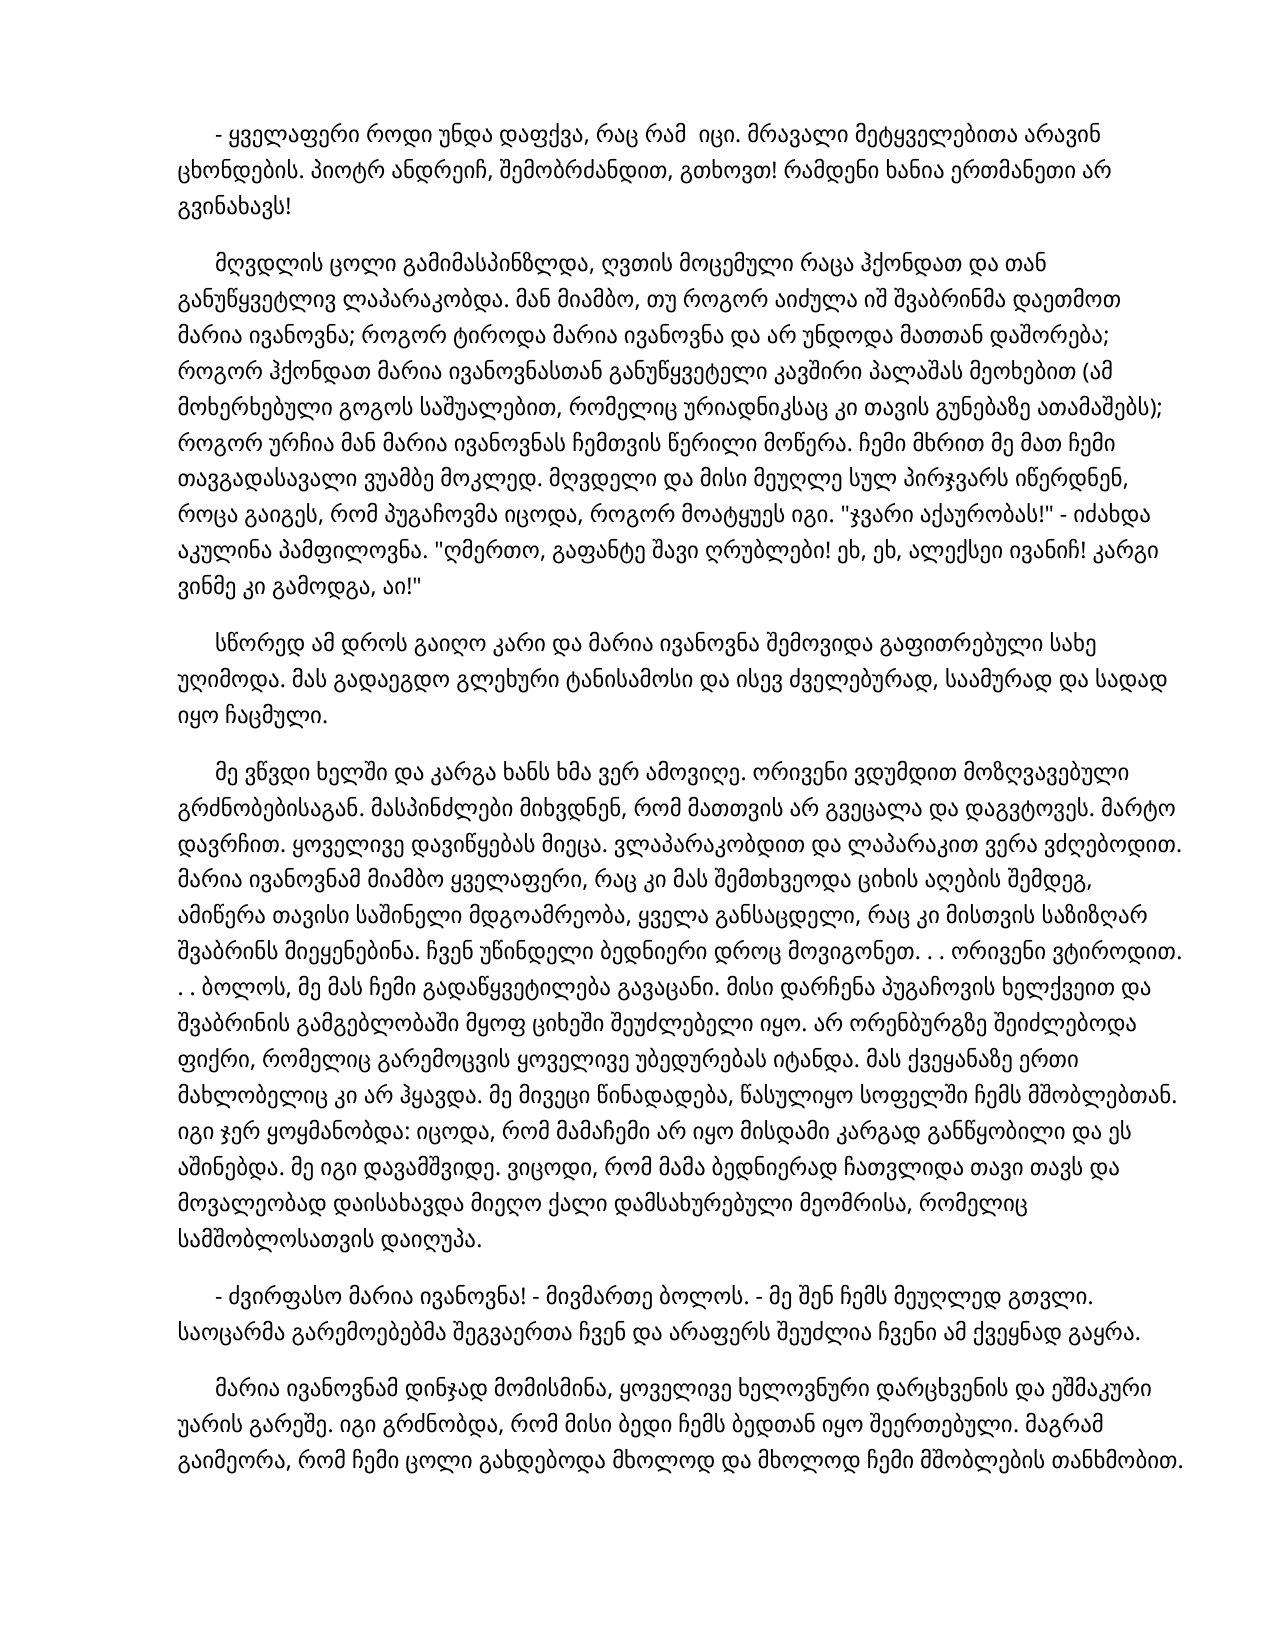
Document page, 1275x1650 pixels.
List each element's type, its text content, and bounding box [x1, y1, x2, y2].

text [177, 1372, 1186, 1475]
text - ძვირფასო მარია ივანოვნა! - მივმართე ბოლოს. - მე შენ ჩემს მეუღლედ გთვლი. საოცარმა გარემოებებმა შეგვაერთა ჩვენ და არაფერს შეუძლია ჩვენი ამ ქვეყნად გაყრა. [177, 1279, 1186, 1347]
text - ყველაფერი როდი უნდა დაფქვა, რაც რამ იცი. მრავალი მეტყველებითა არავინ ცხონდების. პიოტრ ანდრეიჩ, შემობრძანდით, გთხოვთ! რამდენი ხანია ერთმანეთი არ გვინახავს! [177, 118, 1186, 221]
text მღვდლის ცოლი გამიმასპინზლდა, ღვთის მოცემული რაცა ჰქონდათ და თან განუწყვეტლივ ლაპარაკობდა. მან მიამბო, თუ როგორ აიძულა იშ შვაბრინმა დაეთმოთ მარია ივანოვნა; როგორ ტიროდა მარია ივანოვნა და არ უნდოდა მათთან დაშორება; როგორ ჰქონდათ მარია ივანოვნასთან განუწყვეტელი კავშირი პალაშას მეოხებით (ამ მოხერხებული გოგოს საშუალებით, რომელიც ურიადნიკსაც კი თავის გუნებაზე ათამაშებს); როგორ ურჩია მან მარია ივანოვნას ჩემთვის წერილი მოწერა. ჩემი მხრით მე მათ ჩემი თავგადასავალი ვუამბე მოკლედ. მღვდელი და მისი მეუღლე სულ პირჯვარს იწერდნენ, როცა გაიგეს, რომ პუგაჩოვმა იცოდა, როგორ მოატყუეს იგი. "ჯვარი აქაურობას!" - იძახდა აკულინა პამფილოვნა. "ღმერთო, გაფანტე შავი ღრუბლები! ეხ, ეხ, ალექსეი ივანიჩ! კარგი ვინმე კი გამოდგა, აი!" [177, 247, 1186, 601]
text მე ვწვდი ხელში და კარგა ხანს ხმა ვერ ამოვიღე. ორივენი ვდუმდით მოზღვავებული გრძნობებისაგან. მასპინძლები მიხვდნენ, რომ მათთვის არ გვეცალა და დაგვტოვეს. მარტო დავრჩით. ყოველივე დავიწყებას მიეცა. ვლაპარაკობდით და ლაპარაკით ვერა ვძღებოდით. მარია ივანოვნამ მიამბო ყველაფერი, რაც კი მას შემთხვეოდა ციხის აღების შემდეგ, ამიწერა თავისი საშინელი მდგოამრეობა, ყველა განსაცდელი, რაც კი მისთვის საზიზღარ შვაბრინს მიეყენებინა. ჩვენ უწინდელი ბედნიერი დროც მოვიგონეთ. . . ორივენი ვტიროდით. . . ბოლოს, მე მას ჩემი გადაწყვეტილება გავაცანი. მისი დარჩენა პუგაჩოვის ხელქვეით და შვაბრინის გამგებლობაში მყოფ ციხეში შეუძლებელი იყო. არ ორენბურგზე შეიძლებოდა ფიქრი, რომელიც გარემოცვის ყოველივე უბედურებას იტანდა. მას ქვეყანაზე ერთი მახლობელიც კი არ ჰყავდა. მე მივეცი წინადადება, წასულიყო სოფელში ჩემს მშობლებთან. იგი ჯერ ყოყმანობდა: იცოდა, რომ მამაჩემი არ იყო მისდამი კარგად განწყობილი და ეს აშინებდა. მე იგი დავამშვიდე. ვიცოდი, რომ მამა ბედნიერად ჩათვლიდა თავი თავს და მოვალეობად დაისახავდა მიეღო ქალი დამსახურებული მეომრისა, რომელიც სამშობლოსათვის დაიღუპა. [177, 756, 1186, 1254]
text სწორედ ამ დროს გაიღო კარი და მარია ივანოვნა შემოვიდა გაფითრებული სახე უღიმოდა. მას გადაეგდო გლეხური ტანისამოსი და ისევ ძველებურად, საამურად და სადად იყო ჩაცმული. [177, 627, 1186, 730]
